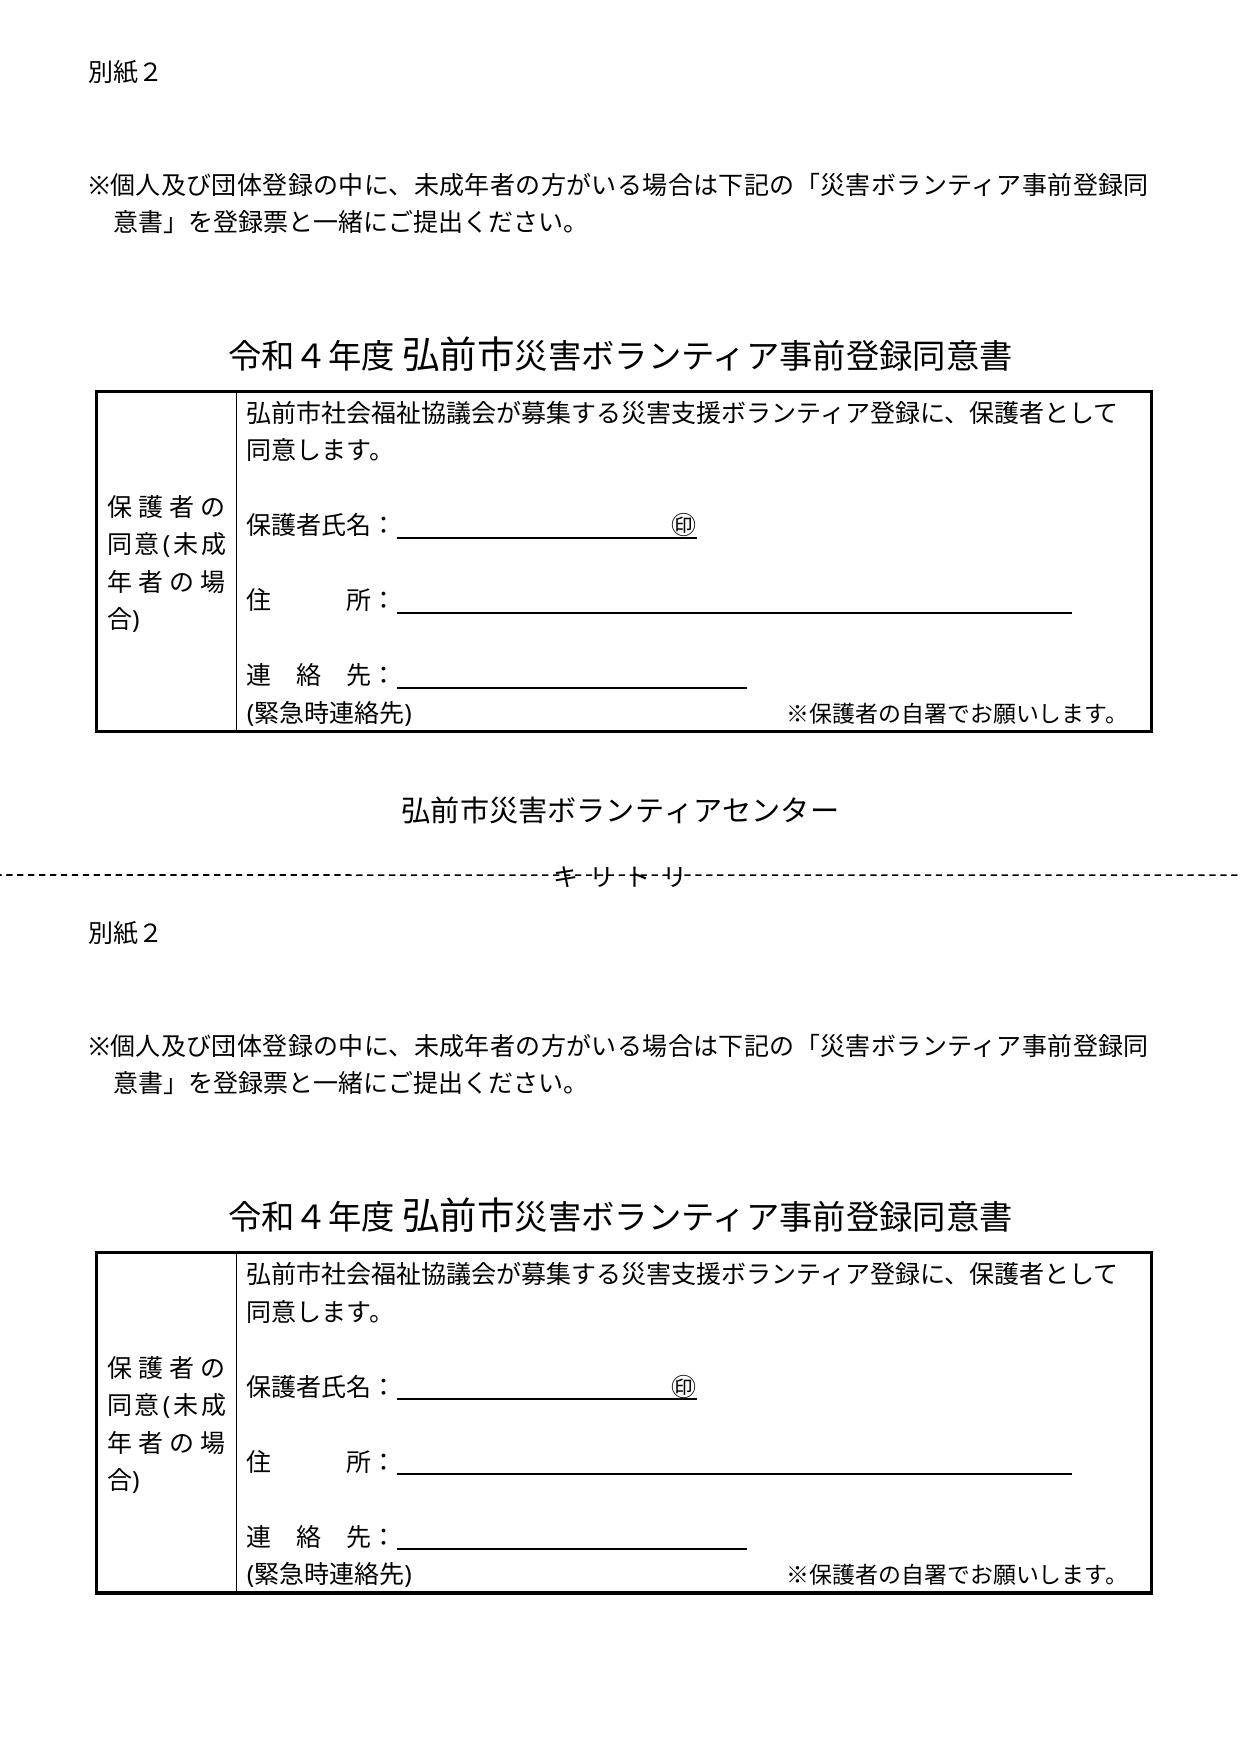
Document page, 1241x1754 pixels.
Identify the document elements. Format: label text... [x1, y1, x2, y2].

text 別紙２ [89, 913, 1152, 951]
text キ リ ト リ [89, 857, 1152, 894]
table_header 弘前市社会福祉協議会が募集する災害支援ボランティア登録に、保護者として 同意します。 保護者氏名： ㊞ 住 所： 連 絡 先： (緊急時連絡先) ※保護者の自署でお願いします。 [237, 393, 1150, 730]
text ※個人及び団体登録の中に、未成年者の方がいる場合は下記の「災害ボランティア事前登録同意書」を登録票と一緒にご提出ください。 [89, 164, 1152, 239]
table_header 保護者の同意(未成年者の場合) [98, 393, 236, 730]
table_header 保護者の同意(未成年者の場合) [98, 1254, 236, 1591]
text 別紙２ [89, 52, 1152, 89]
text ※個人及び団体登録の中に、未成年者の方がいる場合は下記の「災害ボランティア事前登録同意書」を登録票と一緒にご提出ください。 [89, 1026, 1152, 1101]
table_header 弘前市社会福祉協議会が募集する災害支援ボランティア登録に、保護者として 同意します。 保護者氏名： ㊞ 住 所： 連 絡 先： (緊急時連絡先) ※保護者の自署でお願いします。 [237, 1254, 1150, 1591]
text 令和４年度 弘前市災害ボランティア事前登録同意書 [89, 1176, 1152, 1251]
text 令和４年度 弘前市災害ボランティア事前登録同意書 [89, 314, 1152, 389]
text 弘前市災害ボランティアセンター [89, 771, 1152, 846]
